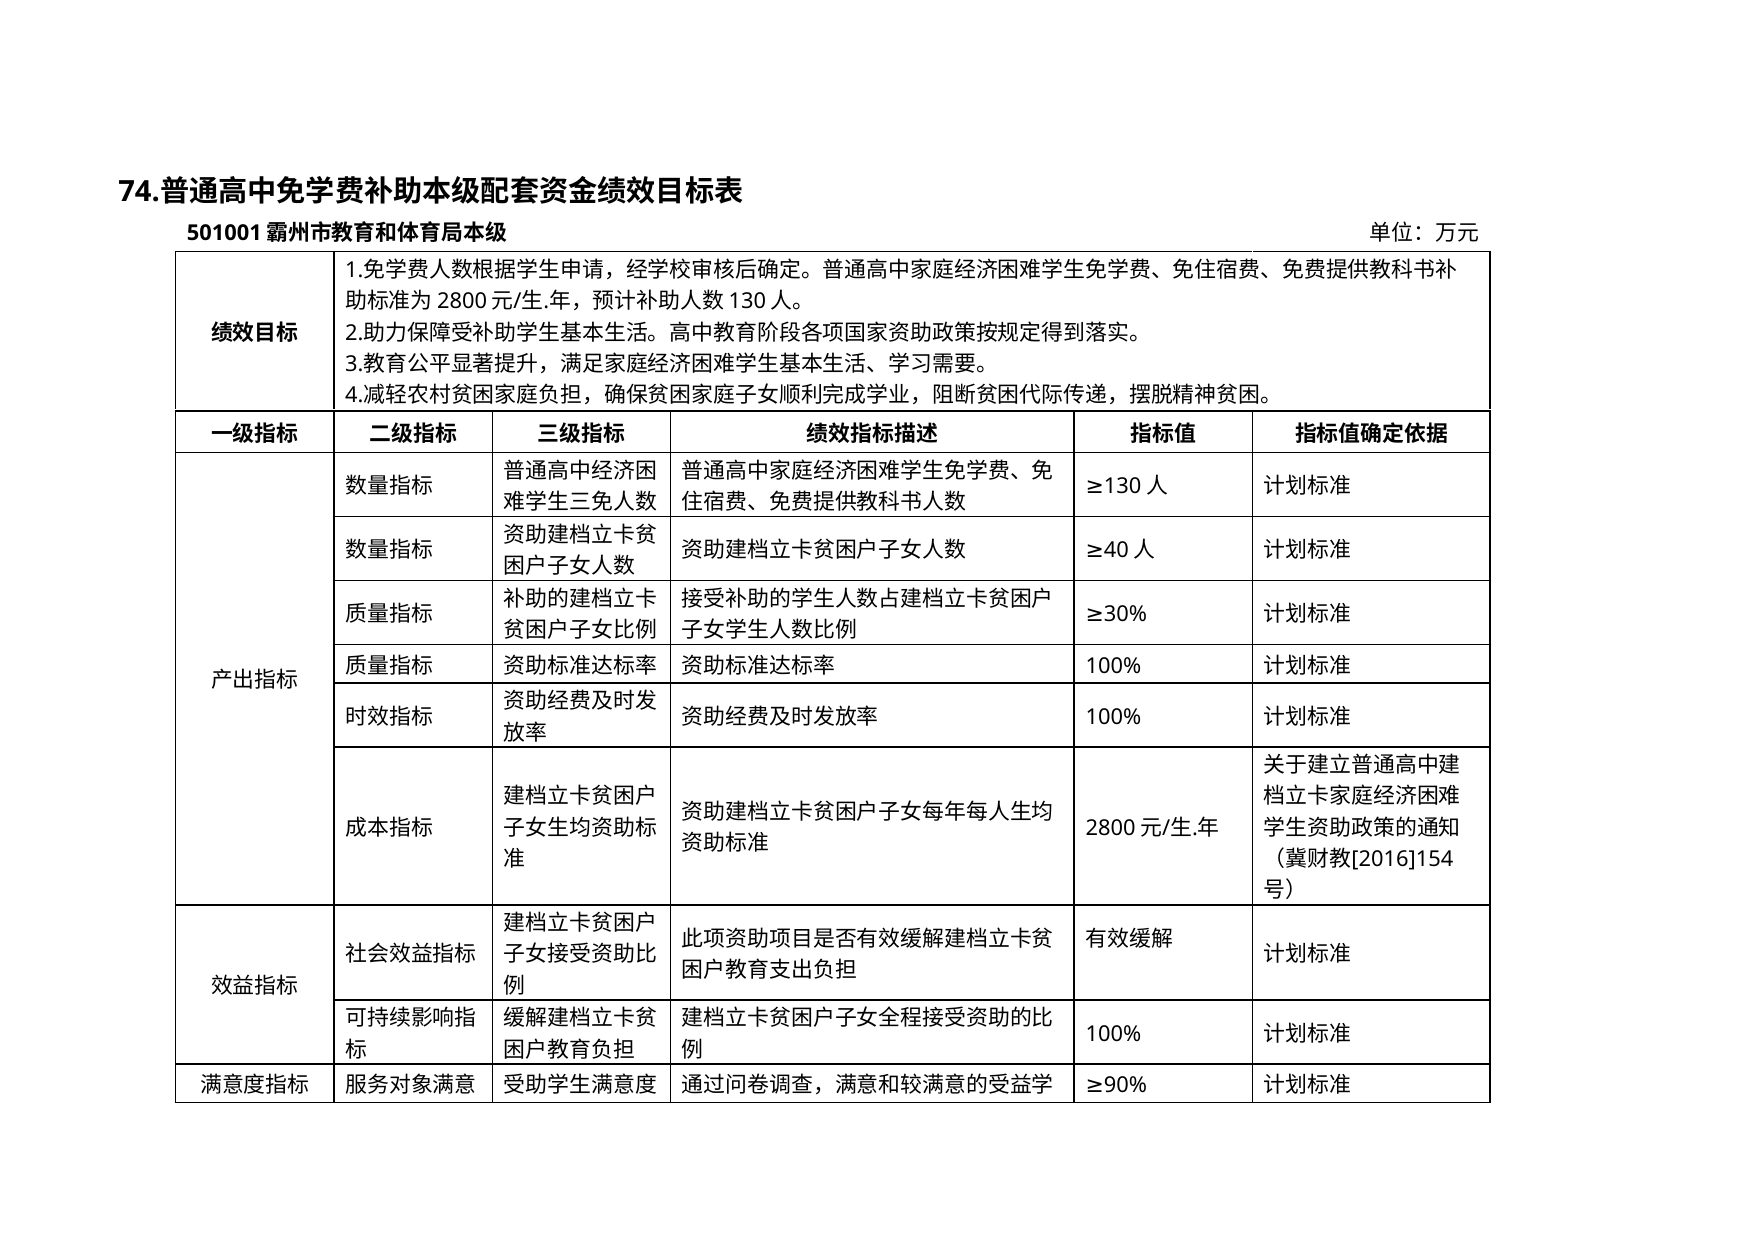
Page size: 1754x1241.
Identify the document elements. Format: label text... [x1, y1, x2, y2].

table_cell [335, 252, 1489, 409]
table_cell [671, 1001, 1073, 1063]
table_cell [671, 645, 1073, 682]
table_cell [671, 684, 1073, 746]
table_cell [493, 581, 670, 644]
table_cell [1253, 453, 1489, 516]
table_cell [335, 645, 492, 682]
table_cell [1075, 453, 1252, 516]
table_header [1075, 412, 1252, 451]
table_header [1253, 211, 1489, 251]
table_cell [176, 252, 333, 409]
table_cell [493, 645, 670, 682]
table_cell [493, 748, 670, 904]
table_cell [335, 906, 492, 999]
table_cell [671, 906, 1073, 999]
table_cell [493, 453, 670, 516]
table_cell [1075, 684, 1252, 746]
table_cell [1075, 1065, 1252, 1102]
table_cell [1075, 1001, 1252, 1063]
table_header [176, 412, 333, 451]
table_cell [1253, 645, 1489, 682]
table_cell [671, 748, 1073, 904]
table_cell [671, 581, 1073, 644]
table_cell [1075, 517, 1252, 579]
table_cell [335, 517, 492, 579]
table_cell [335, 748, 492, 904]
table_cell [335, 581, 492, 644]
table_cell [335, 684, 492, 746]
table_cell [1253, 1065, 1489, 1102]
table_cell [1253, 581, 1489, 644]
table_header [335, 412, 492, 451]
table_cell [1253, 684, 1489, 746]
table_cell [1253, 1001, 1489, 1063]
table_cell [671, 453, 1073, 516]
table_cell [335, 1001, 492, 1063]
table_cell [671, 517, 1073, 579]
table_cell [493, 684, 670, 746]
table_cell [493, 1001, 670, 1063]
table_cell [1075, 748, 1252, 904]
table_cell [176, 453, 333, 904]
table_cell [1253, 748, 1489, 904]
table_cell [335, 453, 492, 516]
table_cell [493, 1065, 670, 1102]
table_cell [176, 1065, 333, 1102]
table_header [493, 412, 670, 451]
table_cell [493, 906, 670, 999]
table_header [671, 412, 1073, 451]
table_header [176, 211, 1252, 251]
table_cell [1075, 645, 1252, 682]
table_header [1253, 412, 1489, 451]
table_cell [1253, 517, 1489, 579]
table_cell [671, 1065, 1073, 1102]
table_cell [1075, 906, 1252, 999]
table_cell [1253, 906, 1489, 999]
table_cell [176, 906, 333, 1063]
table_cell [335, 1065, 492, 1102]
text 74.普通高中免学费补助本级配套资金绩效目标表 [118, 167, 1547, 209]
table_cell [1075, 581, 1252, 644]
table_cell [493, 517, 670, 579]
